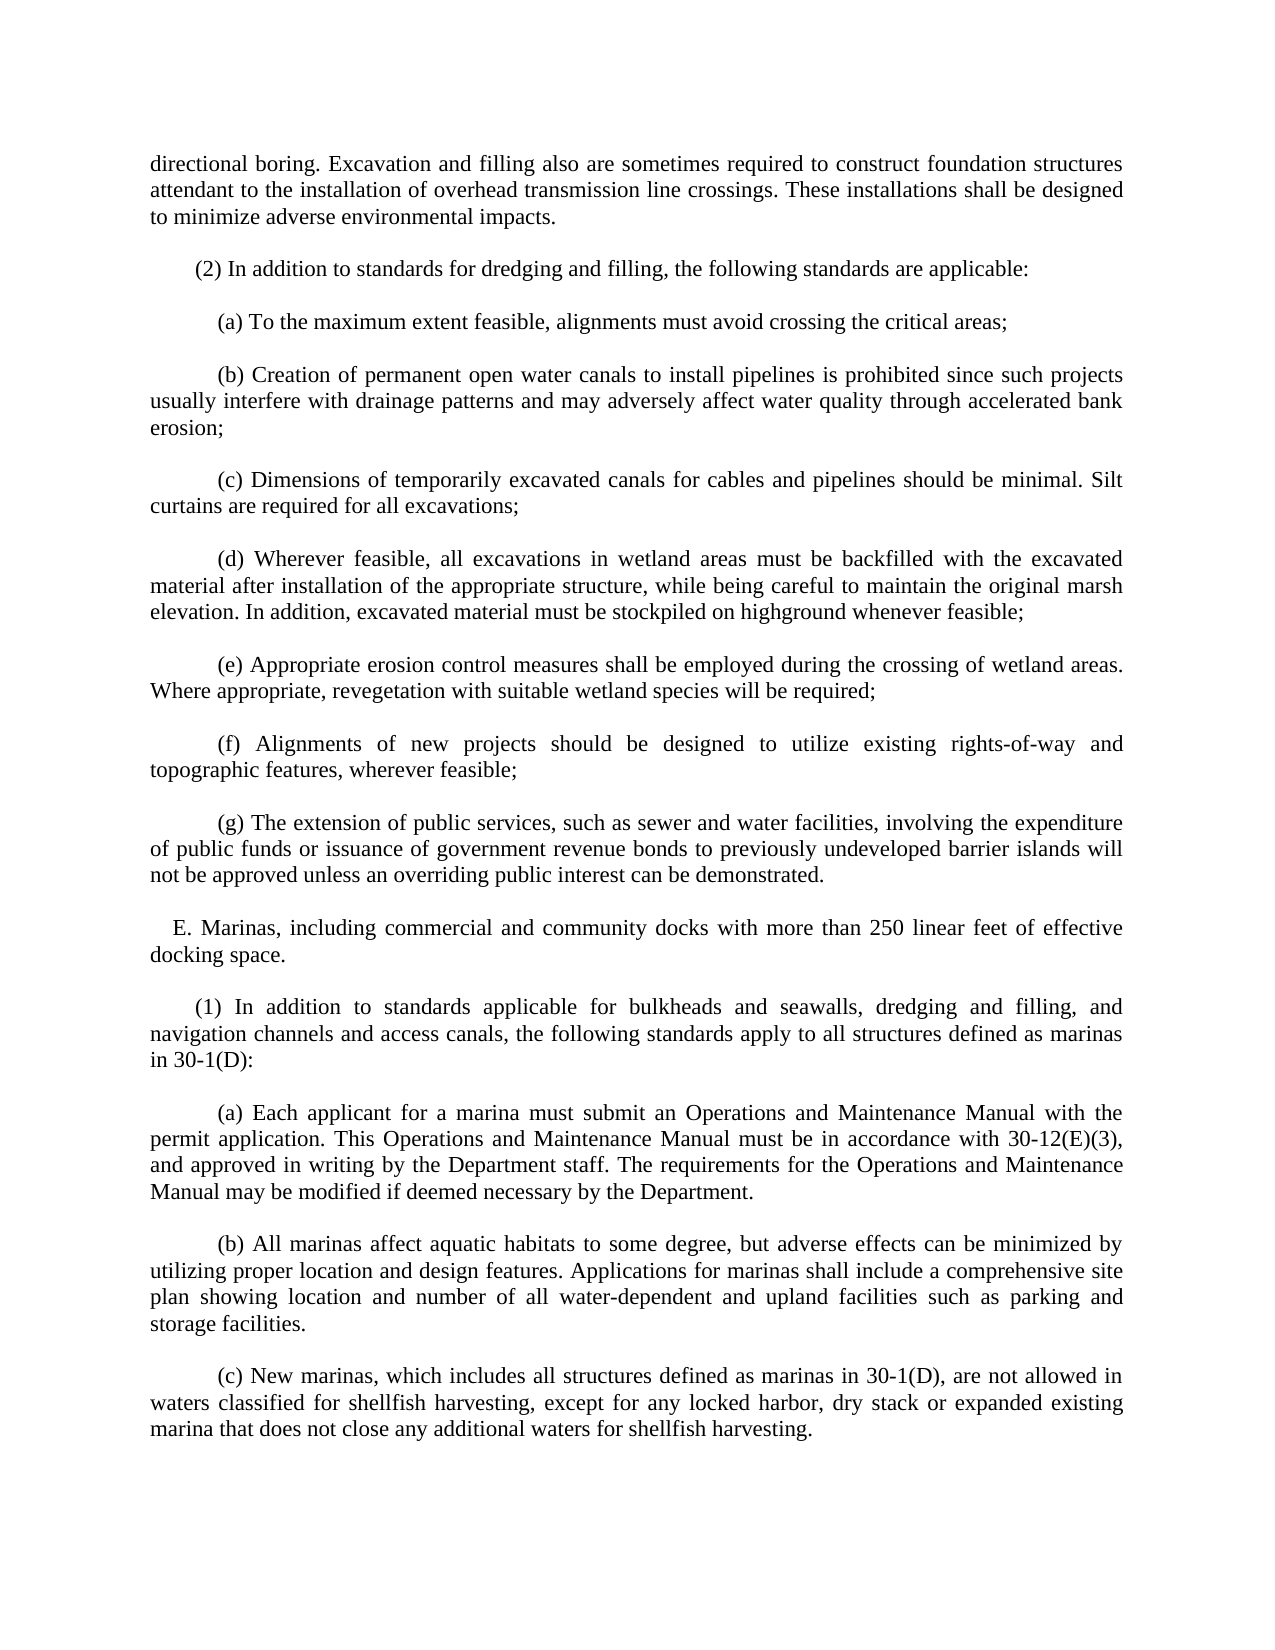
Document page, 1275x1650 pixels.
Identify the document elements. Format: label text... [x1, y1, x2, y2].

text (f) Alignments of new projects should be designed to utilize existing rights-of-way and topographic features, wherever feasible; [150, 730, 1125, 782]
text (a) To the maximum extent feasible, alignments must avoid crossing the critical areas; [150, 308, 1125, 334]
text (e) Appropriate erosion control measures shall be employed during the crossing of wetland areas. Where appropriate, revegetation with suitable wetland species will be required; [150, 651, 1125, 703]
text E. Marinas, including commercial and community docks with more than 250 linear feet of effective docking space. [150, 914, 1125, 967]
text (g) The extension of public services, such as sewer and water facilities, involving the expenditure of public funds or issuance of government revenue bonds to previously undeveloped barrier islands will not be approved unless an overriding public interest can be demonstrated. [150, 809, 1125, 888]
text (b) All marinas affect aquatic habitats to some degree, but adverse effects can be minimized by utilizing proper location and design features. Applications for marinas shall include a comprehensive site plan showing location and number of all water-dependent and upland facilities such as parking and storage facilities. [150, 1231, 1125, 1336]
text (d) Wherever feasible, all excavations in wetland areas must be backfilled with the excavated material after installation of the appropriate structure, while being careful to maintain the original marsh elevation. In addition, excavated material must be stockpiled on highground whenever feasible; [150, 545, 1125, 624]
text (c) New marinas, which includes all structures defined as marinas in 30-1(D), are not allowed in waters classified for shellfish harvesting, except for any locked harbor, dry stack or expanded existing marina that does not close any additional waters for shellfish harvesting. [150, 1362, 1125, 1441]
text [150, 150, 1125, 229]
text (b) Creation of permanent open water canals to install pipelines is prohibited since such projects usually interfere with drainage patterns and may adversely affect water quality through accelerated bank erosion; [150, 361, 1125, 440]
text (c) Dimensions of temporarily excavated canals for cables and pipelines should be minimal. Silt curtains are required for all excavations; [150, 466, 1125, 519]
text (1) In addition to standards applicable for bulkheads and seawalls, dredging and filling, and navigation channels and access canals, the following standards apply to all structures defined as marinas in 30-1(D): [150, 993, 1125, 1072]
text (2) In addition to standards for dredging and filling, the following standards are applicable: [150, 255, 1125, 282]
text (a) Each applicant for a marina must submit an Operations and Maintenance Manual with the permit application. This Operations and Maintenance Manual must be in accordance with 30-12(E)(3), and approved in writing by the Department staff. The requirements for the Operations and Maintenance Manual may be modified if deemed necessary by the Department. [150, 1099, 1125, 1204]
